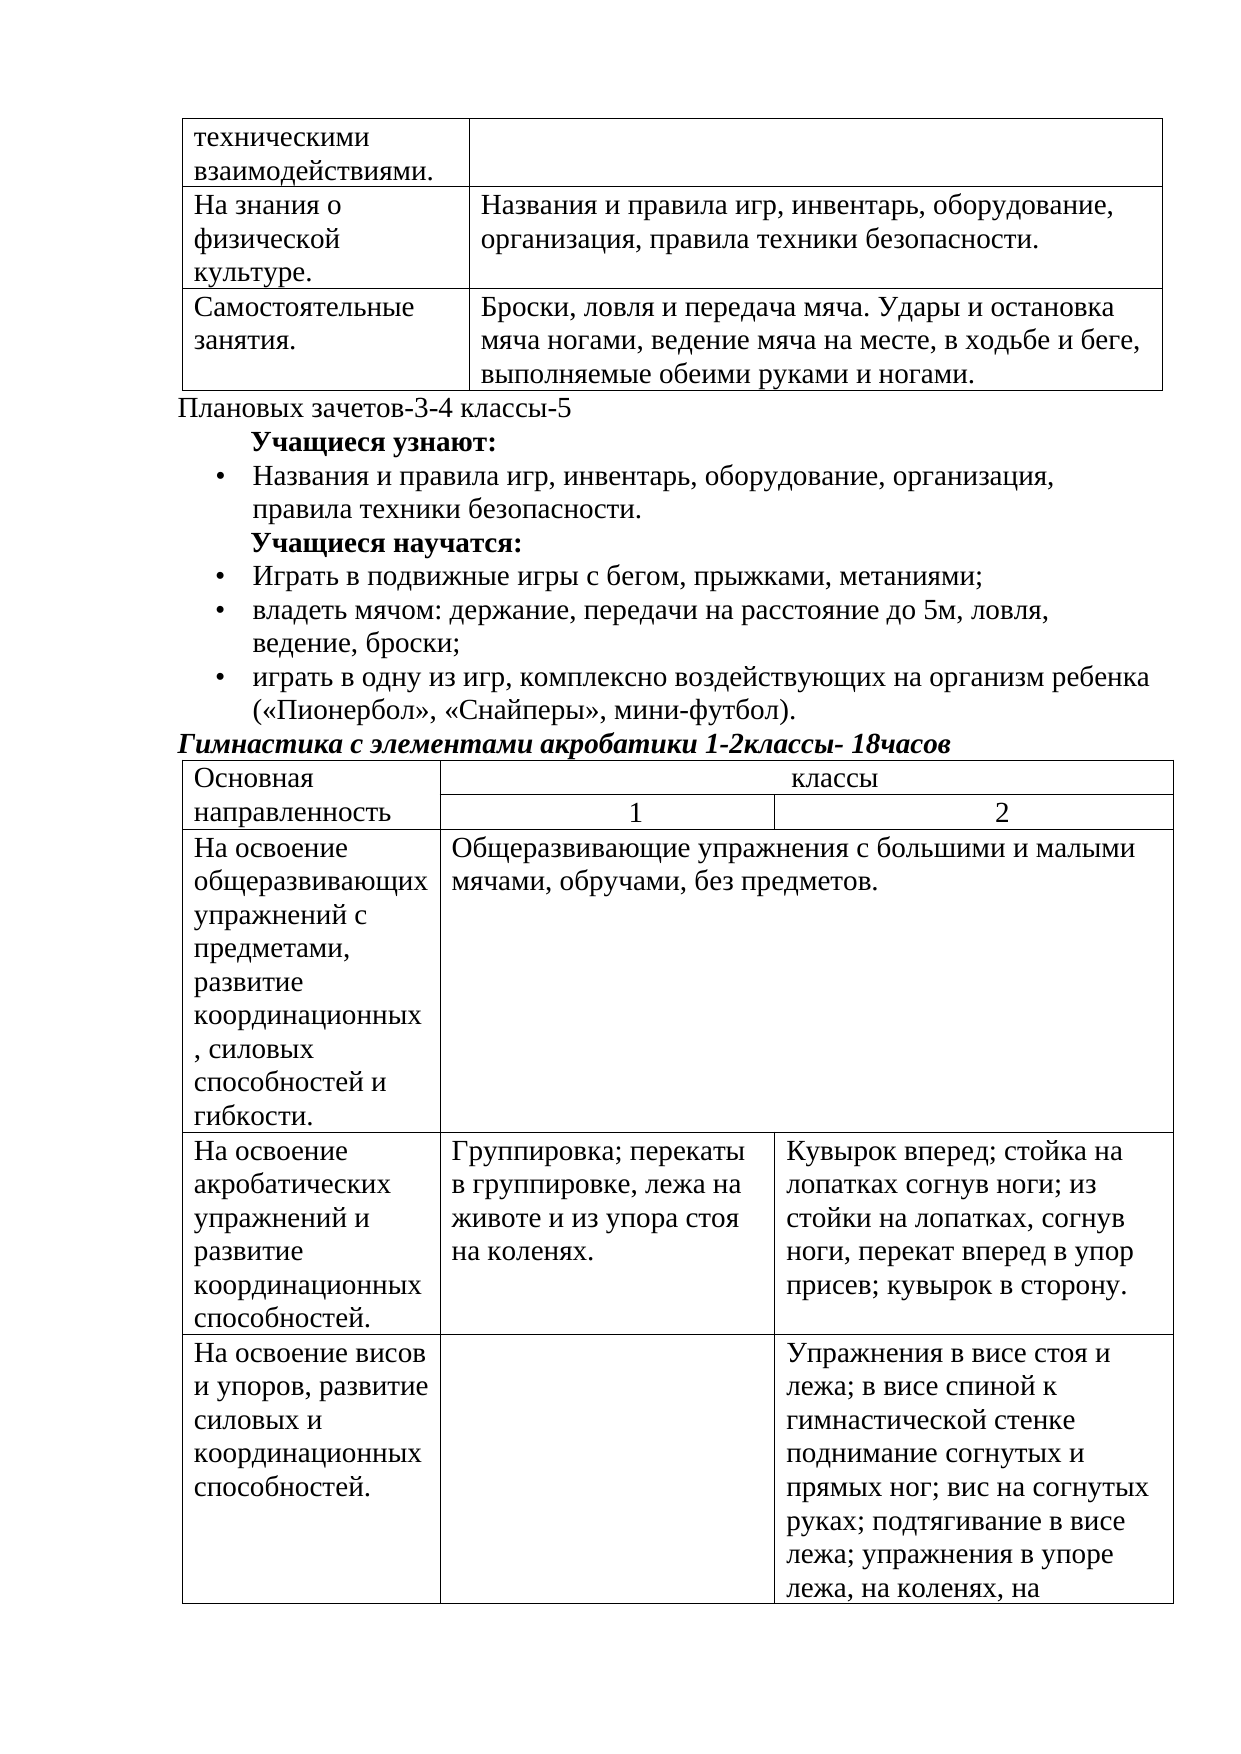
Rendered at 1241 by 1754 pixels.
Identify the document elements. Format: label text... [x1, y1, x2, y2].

table_cell Группировка; перекаты в группировке, лежа на животе и из упора стоя на коленях. [441, 1133, 774, 1334]
text Гимнастика с элементами акробатики 1-2классы- 18часов [177, 726, 1152, 759]
text Учащиеся узнают: [177, 424, 1152, 458]
list играть в одну из игр, комплексно воздействующих на организм ребенка («Пионербол», «Снайперы», мини-футбол). [215, 659, 1152, 726]
table_cell На знания о физической культуре. [183, 187, 469, 288]
table_cell На освоение общеразвивающих упражнений с предметами, развитие координационных, силовых способностей и гибкости. [183, 830, 440, 1132]
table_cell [775, 1335, 1173, 1603]
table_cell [183, 1335, 440, 1603]
list Названия и правила игр, инвентарь, оборудование, организация, правила техники безопасности. [215, 458, 1152, 525]
table_cell На освоение акробатических упражнений и развитие координационных способностей. [183, 1133, 440, 1334]
list владеть мячом: держание, передачи на расстояние до 5м, ловля, ведение, броски; [215, 592, 1152, 659]
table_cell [470, 119, 1162, 186]
text Плановых зачетов-3-4 классы-5 [177, 391, 1152, 424]
list Играть в подвижные игры с бегом, прыжками, метаниями; [215, 558, 1152, 592]
table_cell Названия и правила игр, инвентарь, оборудование, организация, правила техники безопасности. [470, 187, 1162, 288]
table_cell [441, 1335, 774, 1603]
text Учащиеся научатся: [177, 525, 1152, 558]
table_cell 2 [775, 795, 1173, 829]
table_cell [183, 119, 469, 186]
table_cell 1 [441, 795, 774, 829]
table_header классы [441, 761, 1173, 794]
table_cell Общеразвивающие упражнения с большими и малыми мячами, обручами, без предметов. [441, 830, 1173, 1132]
table_cell Броски, ловля и передача мяча. Удары и остановка мяча ногами, ведение мяча на месте, в ходьбе и беге, выполняемые обеими руками и ногами. [470, 289, 1162, 389]
table_cell Кувырок вперед; стойка на лопатках согнув ноги; из стойки на лопатках, согнув ноги, перекат вперед в упор присев; кувырок в сторону. [775, 1133, 1173, 1334]
table_header Основная направленность [183, 761, 440, 829]
table_cell Самостоятельные занятия. [183, 289, 469, 389]
